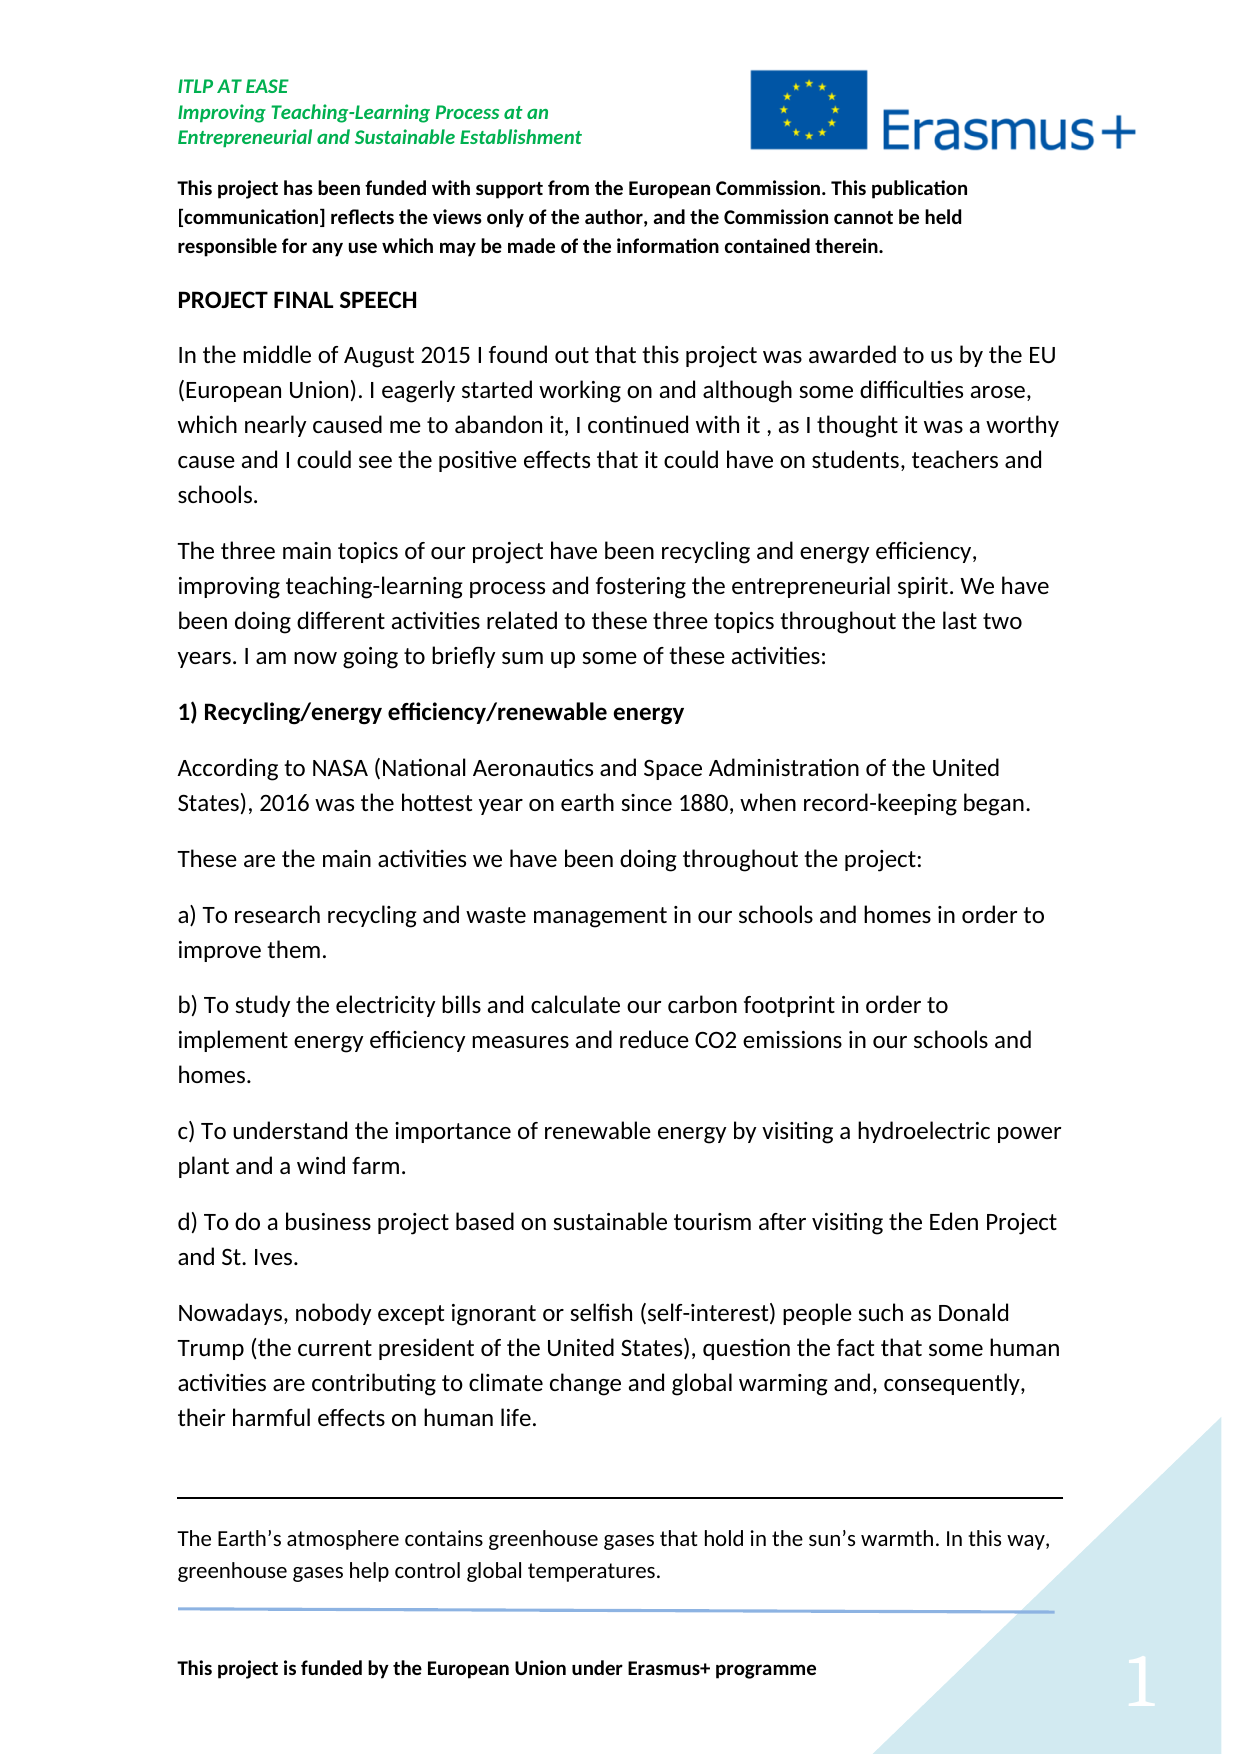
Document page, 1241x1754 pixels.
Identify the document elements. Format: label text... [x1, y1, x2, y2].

text This project has been funded with support from the European Commission. This publication [communication] reflects the views only of the author, and the Commission cannot be held responsible for any use which may be made of the information contained therein. [177, 175, 1063, 259]
text Nowadays, nobody except ignorant or selfish (self-interest) people such as Donald Trump (the current president of the United States), question the fact that some human activities are contributing to climate change and global warming and, consequently, their harmful effects on human life. [177, 1297, 1063, 1497]
text d) To do a business project based on sustainable tourism after visiting the Eden Project and St. Ives. [177, 1206, 1063, 1272]
text b) To study the electricity bills and calculate our carbon footprint in order to implement energy efficiency measures and reduce CO2 emissions in our schools and homes. [177, 989, 1063, 1090]
text PROJECT FINAL SPEECH [177, 284, 1063, 314]
text According to NASA (National Aeronautics and Space Administration of the United States), 2016 was the hottest year on earth since 1880, when record-keeping began. [177, 752, 1063, 818]
picture [746, 68, 1138, 155]
text In the middle of August 2015 I found out that this project was awarded to us by the EU (European Union). I eagerly started working on and although some difficulties arose, which nearly caused me to abandon it, I continued with it , as I thought it was a worthy cause and I could see the positive effects that it could have on students, teachers and schools. [177, 339, 1063, 510]
text c) To understand the importance of renewable energy by visiting a hydroelectric power plant and a wind farm. [177, 1115, 1063, 1181]
text These are the main activities we have been doing throughout the project: [177, 843, 1063, 873]
text 1) Recycling/energy efficiency/renewable energy [177, 696, 1063, 727]
text The three main topics of our project have been recycling and energy efficiency, improving teaching-learning process and fostering the entrepreneurial spirit. We have been doing different activities related to these three topics throughout the last two years. I am now going to briefly sum up some of these activities: [177, 535, 1063, 671]
text The Earth’s atmosphere contains greenhouse gases that hold in the sun’s warmth. In this way, greenhouse gases help control global temperatures. [177, 1524, 1063, 1584]
text a) To research recycling and waste management in our schools and homes in order to improve them. [177, 899, 1063, 964]
